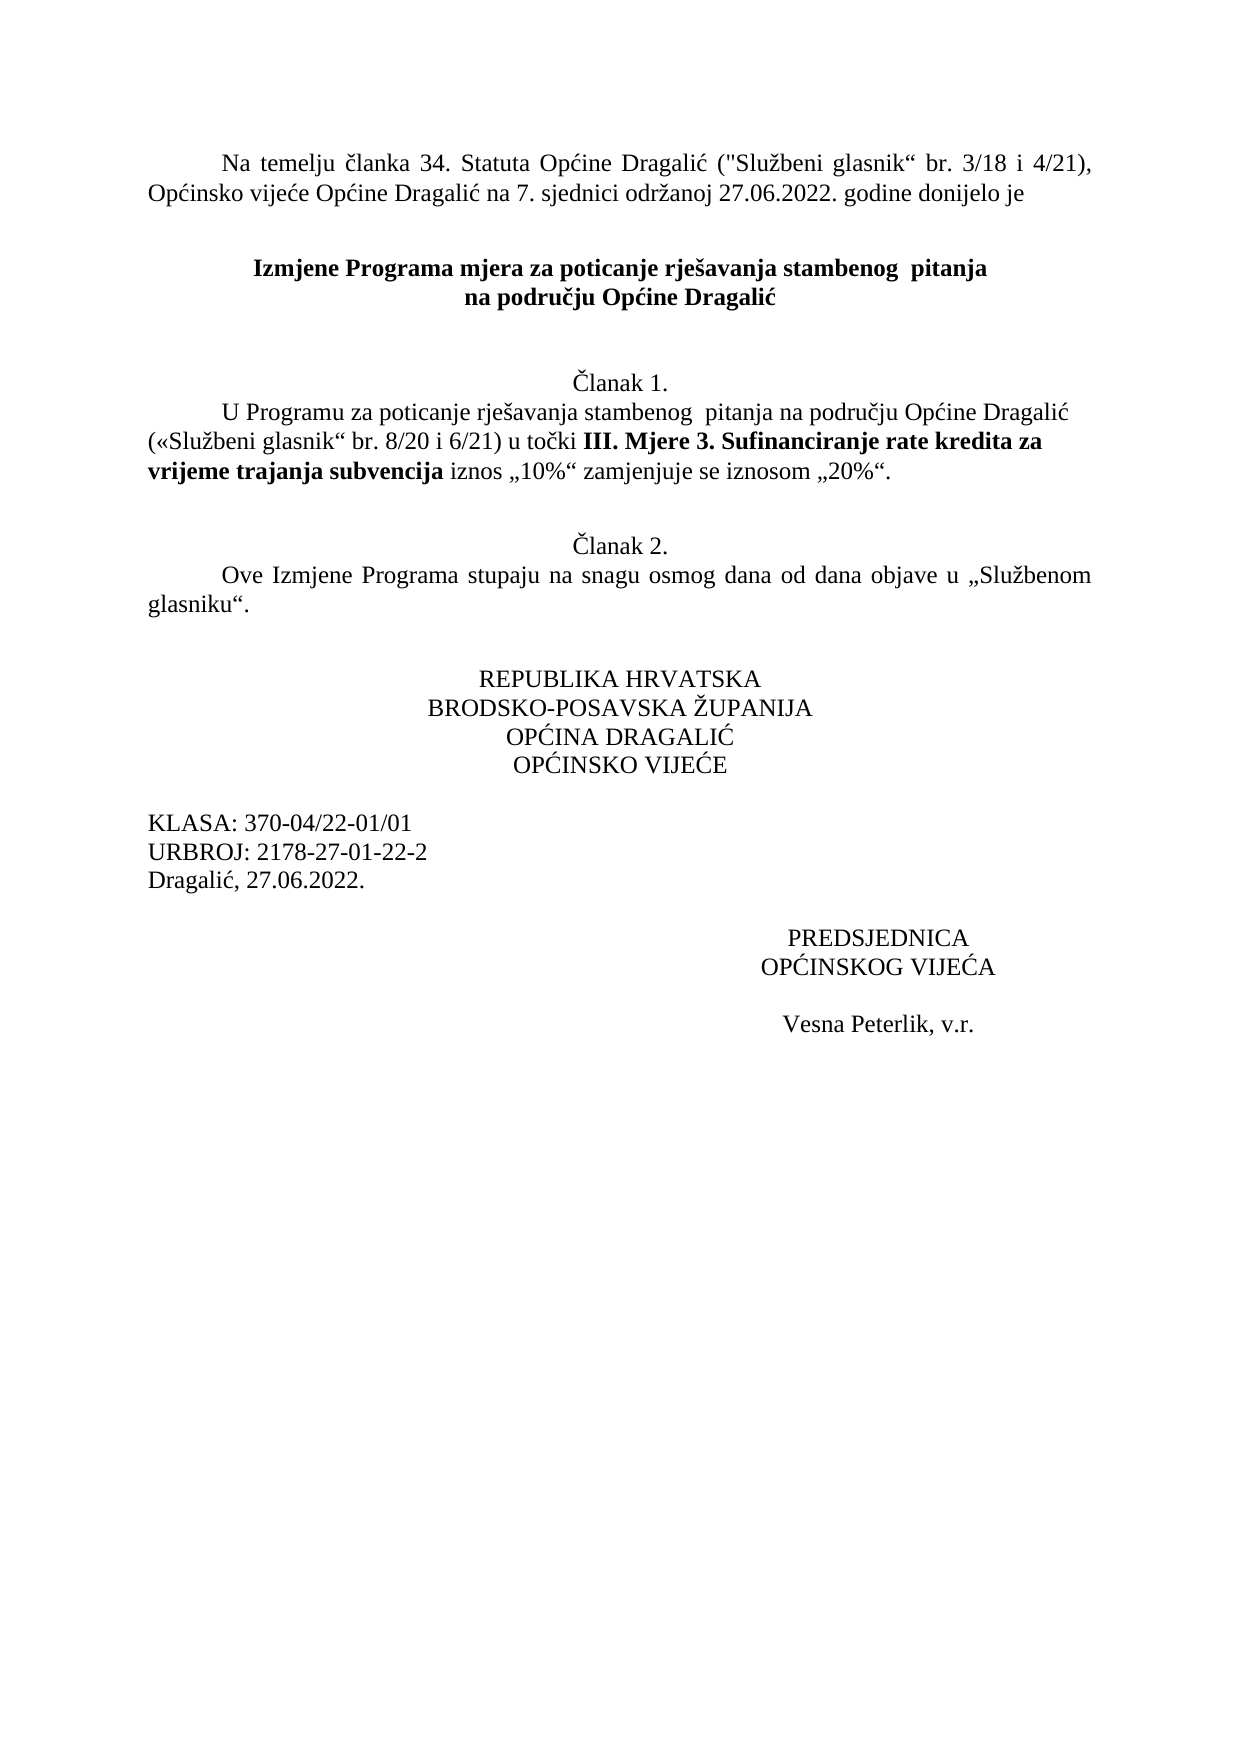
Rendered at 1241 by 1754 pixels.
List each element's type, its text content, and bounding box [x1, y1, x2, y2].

text OPĆINSKOG VIJEĆA [664, 952, 1093, 981]
text Na temelju članka 34. Statuta Općine Dragalić ("Službeni glasnik“ br. 3/18 i 4/21), Općinsko vijeće Općine Dragalić na 7. sjednici održanoj 27.06.2022. godine donijelo je [148, 148, 1093, 206]
text Članak 1. [148, 368, 1093, 397]
text OPĆINA DRAGALIĆ [148, 722, 1093, 751]
text Ove Izmjene Programa stupaju na snagu osmog dana od dana objave u „Službenom glasniku“. [148, 560, 1093, 618]
text («Službeni glasnik“ br. 8/20 i 6/21) u točki III. Mjere 3. Sufinanciranje rate kredita za vrijeme trajanja subvencija iznos „10%“ zamjenjuje se iznosom „20%“. [148, 426, 1093, 484]
text Izmjene Programa mjera za poticanje rješavanja stambenog pitanja [148, 253, 1093, 282]
text Članak 2. [148, 531, 1093, 560]
text REPUBLIKA HRVATSKA [148, 664, 1093, 693]
text na području Općine Dragalić [148, 282, 1093, 311]
text URBROJ: 2178-27-01-22-2 [148, 837, 1093, 866]
text KLASA: 370-04/22-01/01 [148, 808, 1093, 837]
text Dragalić, 27.06.2022. [148, 866, 1093, 894]
text PREDSJEDNICA [664, 923, 1093, 952]
text OPĆINSKO VIJEĆE [148, 751, 1093, 779]
text Vesna Peterlik, v.r. [664, 1009, 1093, 1038]
text BRODSKO-POSAVSKA ŽUPANIJA [148, 693, 1093, 722]
text U Programu za poticanje rješavanja stambenog pitanja na području Općine Dragalić [221, 397, 1093, 426]
